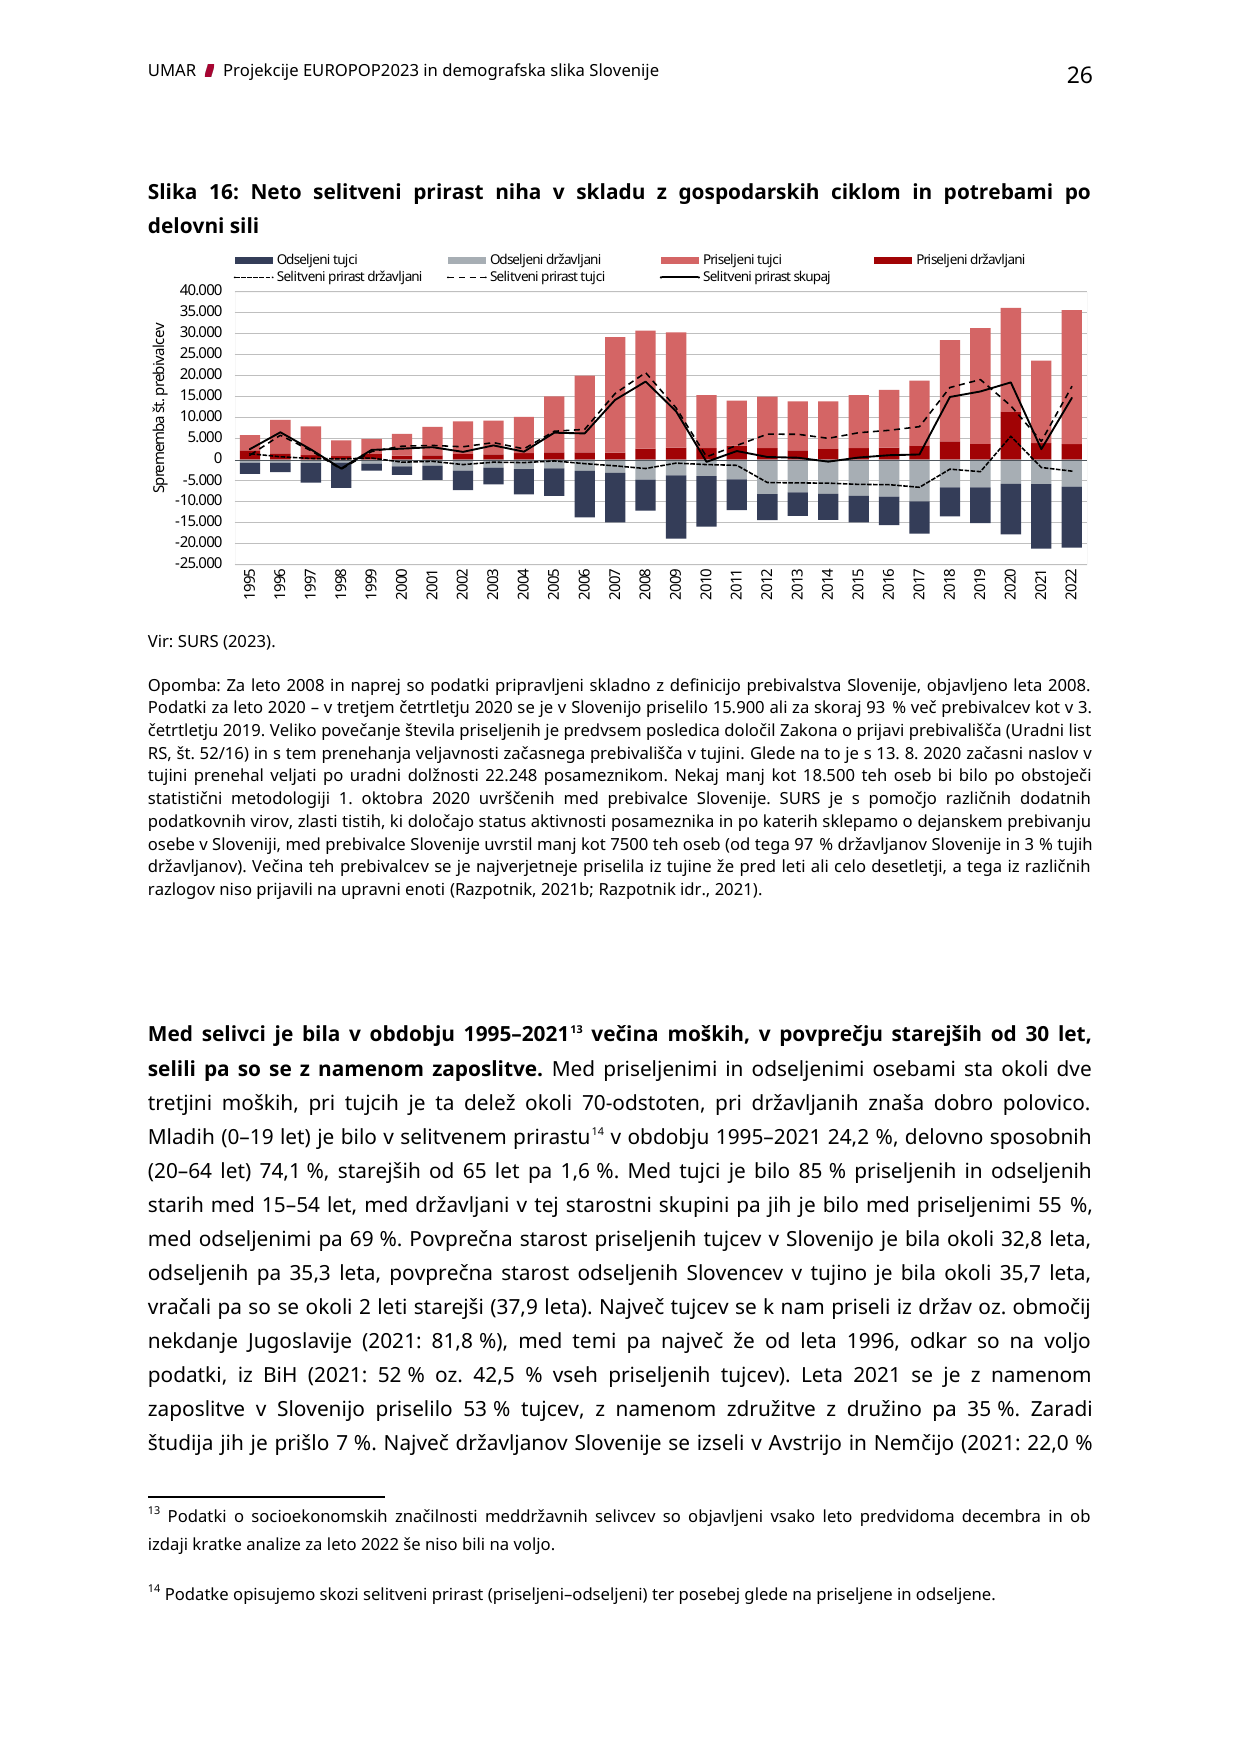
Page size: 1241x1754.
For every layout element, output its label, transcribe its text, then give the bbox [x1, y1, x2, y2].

picture [204, 64, 215, 77]
text Opomba: Za leto 2008 in naprej so podatki pripravljeni skladno z definicijo prebivalstva Slovenije, objavljeno leta 2008. Podatki za leto 2020 – v tretjem četrtletju 2020 se je v Slovenijo priselilo 15.900 ali za skoraj 93 % več prebivalcev kot v 3. četrtletju 2019. Veliko povečanje števila priseljenih je predvsem posledica določil Zakona o prijavi prebivališča (Uradni list RS, št. 52/16) in s tem prenehanja veljavnosti začasnega prebivališča v tujini. Glede na to je s 13. 8. 2020 začasni naslov v tujini prenehal veljati po uradni dolžnosti 22.248 posameznikom. Nekaj manj kot 18.500 teh oseb bi bilo po obstoječi statistični metodologiji 1. oktobra 2020 uvrščenih med prebivalce Slovenije. SURS je s pomočjo različnih dodatnih podatkovnih virov, zlasti tistih, ki določajo status aktivnosti posameznika in po katerih sklepamo o dejanskem prebivanju osebe v Sloveniji, med prebivalce Slovenije uvrstil manj kot 7500 teh oseb (od tega 97 % državljanov Slovenije in 3 % tujih državljanov). Večina teh prebivalcev se je najverjetneje priselila iz tujine že pred leti ali celo desetletji, a tega iz različnih razlogov niso prijavili na upravni enoti (Razpotnik, 2021b; Razpotnik idr., 2021). [148, 673, 1092, 900]
text Slika 16: Neto selitveni prirast niha v skladu z gospodarskih ciklom in potrebami po delovni sili [148, 177, 1092, 240]
text Vir: SURS (2023). [148, 630, 1092, 652]
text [148, 1019, 1092, 1457]
